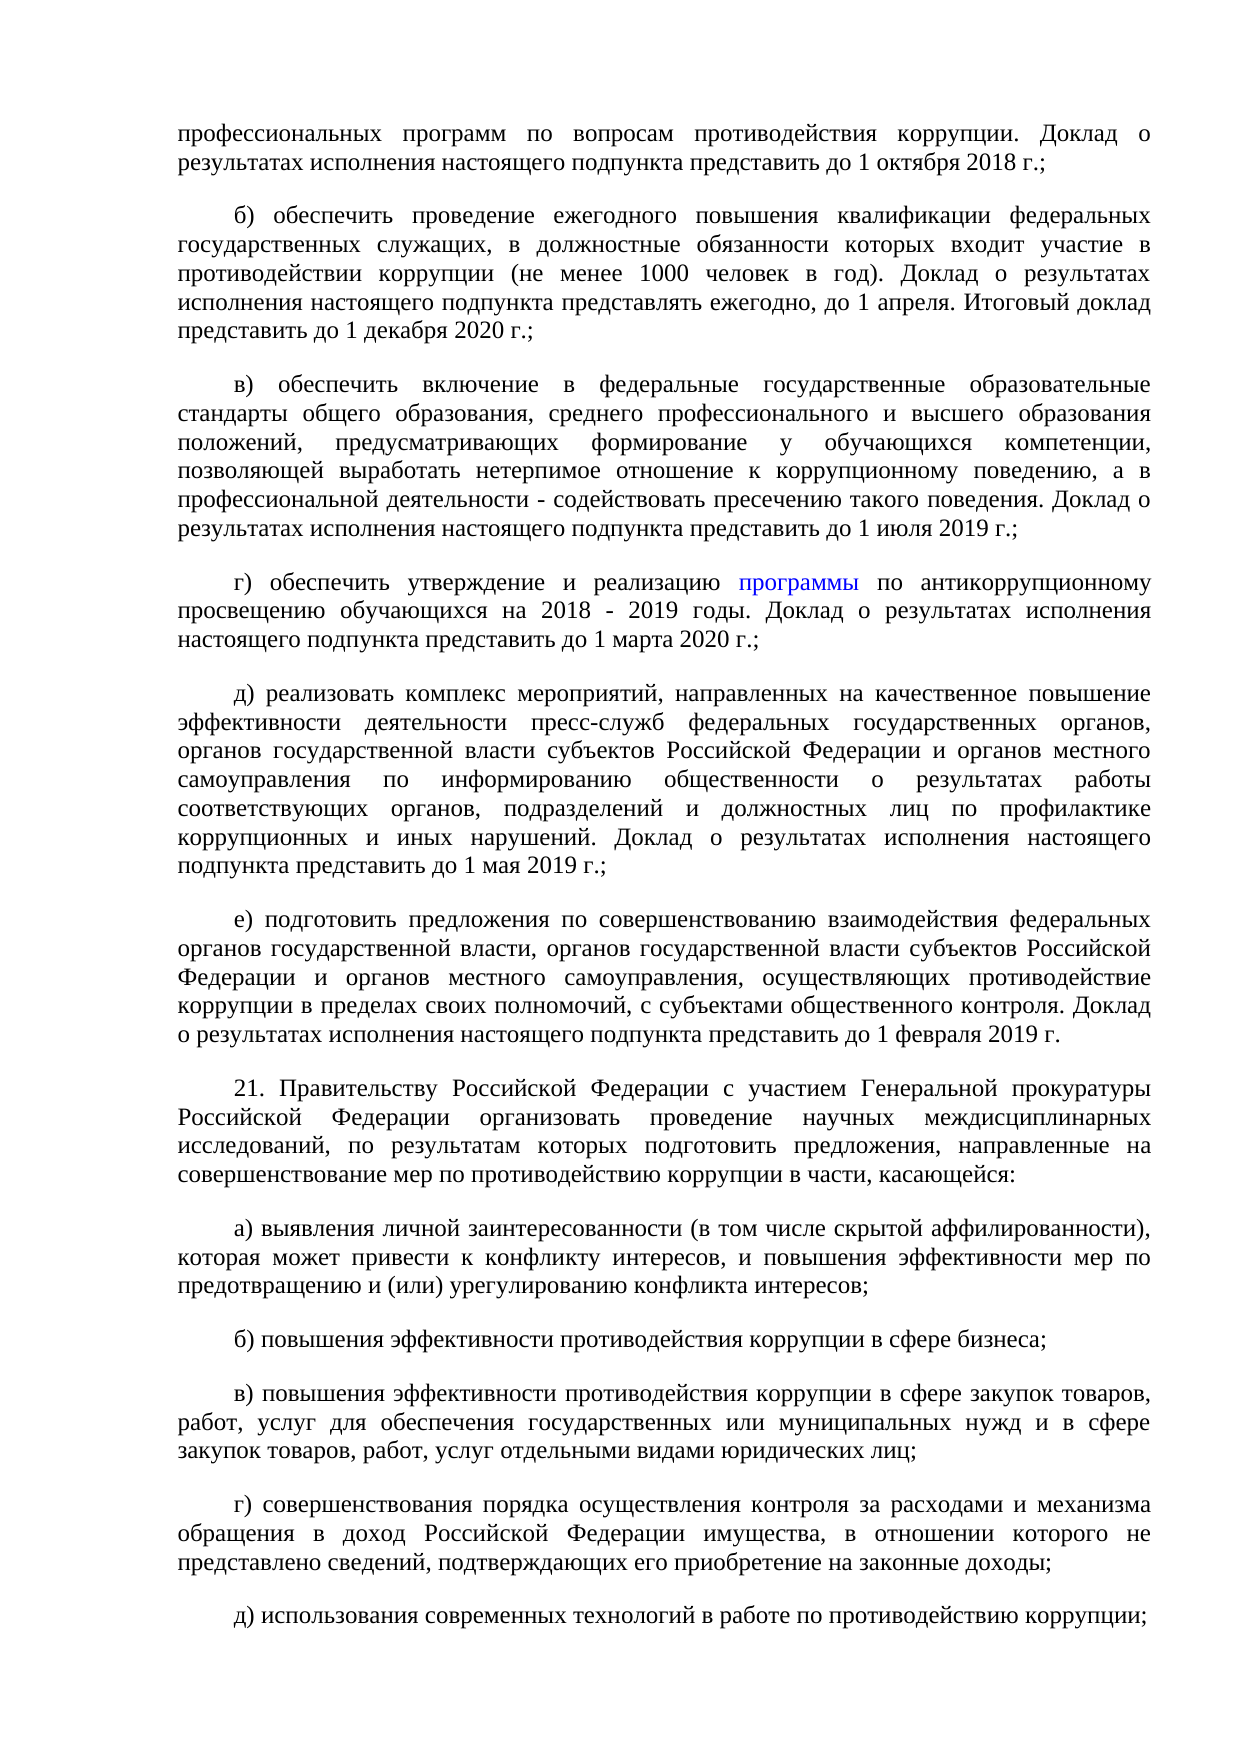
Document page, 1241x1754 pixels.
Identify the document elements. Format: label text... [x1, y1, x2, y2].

text 21. Правительству Российской Федерации с участием Генеральной прокуратуры Российской Федерации организовать проведение научных междисциплинарных исследований, по результатам которых подготовить предложения, направленные на совершенствование мер по противодействию коррупции в части, касающейся: [177, 1073, 1152, 1188]
text д) реализовать комплекс мероприятий, направленных на качественное повышение эффективности деятельности пресс-служб федеральных государственных органов, органов государственной власти субъектов Российской Федерации и органов местного самоуправления по информированию общественности о результатах работы соответствующих органов, подразделений и должностных лиц по профилактике коррупционных и иных нарушений. Доклад о результатах исполнения настоящего подпункта представить до 1 мая 2019 г.; [177, 678, 1152, 879]
text б) обеспечить проведение ежегодного повышения квалификации федеральных государственных служащих, в должностные обязанности которых входит участие в противодействии коррупции (не менее 1000 человек в год). Доклад о результатах исполнения настоящего подпункта представлять ежегодно, до 1 апреля. Итоговый доклад представить до 1 декабря 2020 г.; [177, 201, 1152, 344]
text в) повышения эффективности противодействия коррупции в сфере закупок товаров, работ, услуг для обеспечения государственных или муниципальных нужд и в сфере закупок товаров, работ, услуг отдельными видами юридических лиц; [177, 1378, 1152, 1464]
text г) обеспечить утверждение и реализацию программы по антикоррупционному просвещению обучающихся на 2018 - 2019 годы. Доклад о результатах исполнения настоящего подпункта представить до 1 марта 2020 г.; [177, 567, 1152, 653]
text а) выявления личной заинтересованности (в том числе скрытой аффилированности), которая может привести к конфликту интересов, и повышения эффективности мер по предотвращению и (или) урегулированию конфликта интересов; [177, 1213, 1152, 1299]
text г) совершенствования порядка осуществления контроля за расходами и механизма обращения в доход Российской Федерации имущества, в отношении которого не представлено сведений, подтверждающих его приобретение на законные доходы; [177, 1489, 1152, 1576]
text д) использования современных технологий в работе по противодействию коррупции; [177, 1601, 1152, 1629]
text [177, 118, 1152, 176]
text е) подготовить предложения по совершенствованию взаимодействия федеральных органов государственной власти, органов государственной власти субъектов Российской Федерации и органов местного самоуправления, осуществляющих противодействие коррупции в пределах своих полномочий, с субъектами общественного контроля. Доклад о результатах исполнения настоящего подпункта представить до 1 февраля 2019 г. [177, 904, 1152, 1048]
text в) обеспечить включение в федеральные государственные образовательные стандарты общего образования, среднего профессионального и высшего образования положений, предусматривающих формирование у обучающихся компетенции, позволяющей выработать нетерпимое отношение к коррупционному поведению, а в профессиональной деятельности - содействовать пресечению такого поведения. Доклад о результатах исполнения настоящего подпункта представить до 1 июля 2019 г.; [177, 369, 1152, 542]
text б) повышения эффективности противодействия коррупции в сфере бизнеса; [177, 1324, 1152, 1353]
